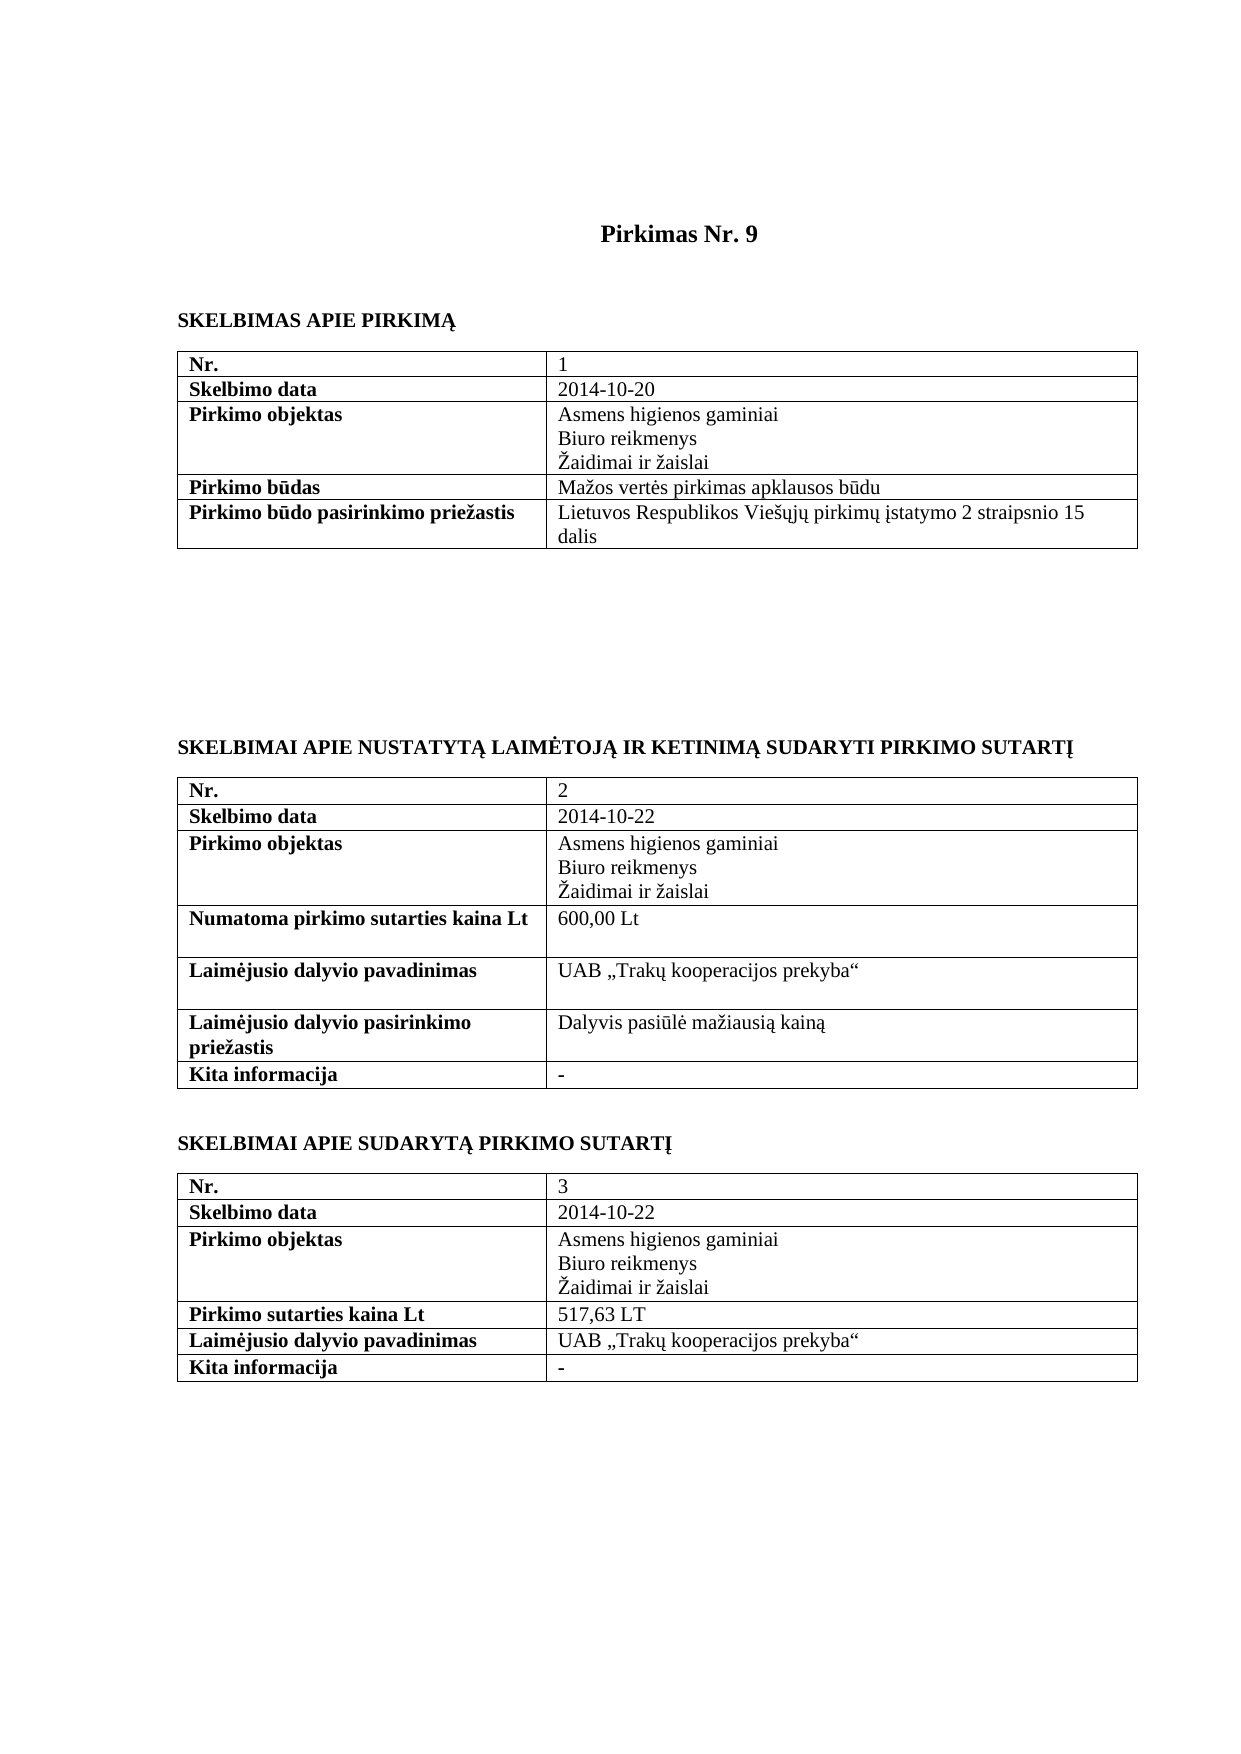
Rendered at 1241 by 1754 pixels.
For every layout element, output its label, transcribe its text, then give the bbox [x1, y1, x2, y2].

table_cell 2014-10-20 [547, 377, 1137, 401]
table_cell 517,63 LT [547, 1302, 1137, 1327]
table_cell Laimėjusio dalyvio pavadinimas [178, 958, 546, 1009]
text Pirkimas Nr. 9 [177, 219, 1181, 248]
table_cell Asmens higienos gaminiai Biuro reikmenys Žaidimai ir žaislai [547, 402, 1137, 474]
table_cell Kita informacija [178, 1355, 546, 1381]
table_header Nr. [178, 778, 546, 803]
table_header 1 [547, 352, 1137, 376]
table_header Nr. [178, 1174, 546, 1199]
table_cell Dalyvis pasiūlė mažiausią kainą [547, 1010, 1137, 1061]
table_cell - [547, 1062, 1137, 1087]
table_cell 2014-10-22 [547, 1200, 1137, 1226]
table_cell Skelbimo data [178, 805, 546, 830]
table_cell Kita informacija [178, 1062, 546, 1087]
table_header 3 [547, 1174, 1137, 1199]
table_cell Pirkimo objektas [178, 1227, 546, 1301]
text SKELBIMAI APIE SUDARYTĄ PIRKIMO SUTARTĮ [177, 1131, 1181, 1154]
table_cell Pirkimo objektas [178, 402, 546, 474]
table_cell 2014-10-22 [547, 805, 1137, 830]
table_cell Asmens higienos gaminiai Biuro reikmenys Žaidimai ir žaislai [547, 1227, 1137, 1301]
table_cell Asmens higienos gaminiai Biuro reikmenys Žaidimai ir žaislai [547, 831, 1137, 905]
table_cell Pirkimo sutarties kaina Lt [178, 1302, 546, 1327]
table_cell Lietuvos Respublikos Viešųjų pirkimų įstatymo 2 straipsnio 15 dalis [547, 500, 1137, 548]
table_cell UAB „Trakų kooperacijos prekyba“ [547, 958, 1137, 1009]
table_header Nr. [178, 352, 546, 376]
table_cell Laimėjusio dalyvio pasirinkimo priežastis [178, 1010, 546, 1061]
table_cell Pirkimo būdo pasirinkimo priežastis [178, 500, 546, 548]
table_cell UAB „Trakų kooperacijos prekyba“ [547, 1329, 1137, 1354]
table_cell Laimėjusio dalyvio pavadinimas [178, 1329, 546, 1354]
table_cell Mažos vertės pirkimas apklausos būdu [547, 475, 1137, 499]
text SKELBIMAS APIE PIRKIMĄ [177, 308, 1181, 332]
table_cell - [547, 1355, 1137, 1381]
table_cell 600,00 Lt [547, 906, 1137, 957]
table_cell Pirkimo objektas [178, 831, 546, 905]
table_cell Numatoma pirkimo sutarties kaina Lt [178, 906, 546, 957]
text SKELBIMAI APIE NUSTATYTĄ LAIMĖTOJĄ IR KETINIMĄ SUDARYTI PIRKIMO SUTARTĮ [177, 735, 1181, 759]
table_cell Pirkimo būdas [178, 475, 546, 499]
table_header 2 [547, 778, 1137, 803]
table_cell Skelbimo data [178, 1200, 546, 1226]
table_cell Skelbimo data [178, 377, 546, 401]
